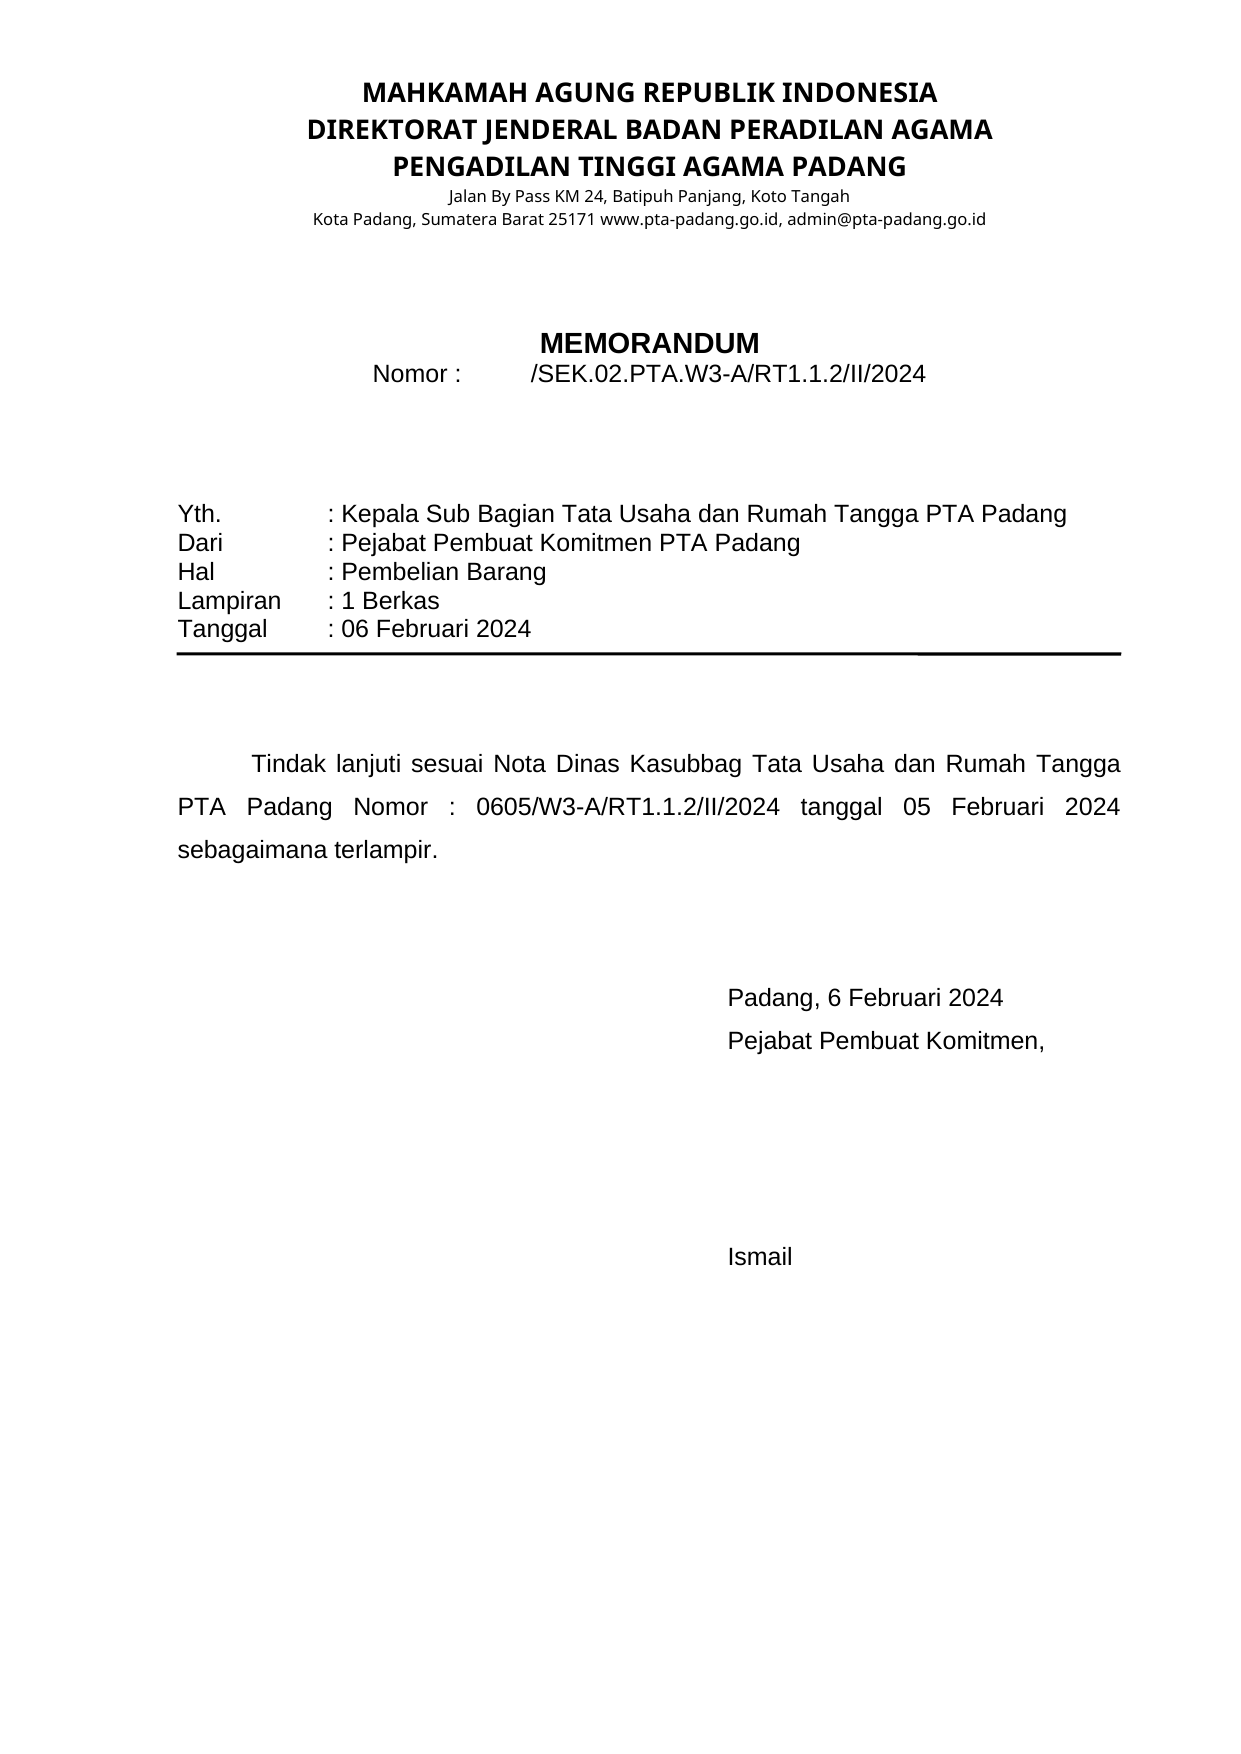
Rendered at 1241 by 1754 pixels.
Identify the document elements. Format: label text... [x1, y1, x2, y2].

text Dari : Pejabat Pembuat Komitmen PTA Padang [177, 528, 1122, 557]
text Ismail [727, 1242, 1122, 1270]
text Jalan By Pass KM 24, Batipuh Panjang, Koto Tangah [177, 184, 1122, 207]
text Tindak lanjuti sesuai Nota Dinas Kasubbag Tata Usaha dan Rumah Tangga PTA Padang Nomor : 0605/W3-A/RT1.1.2/II/2024 tanggal 05 Februari 2024 sebagaimana terlampir. [177, 749, 1122, 864]
text MAHKAMAH AGUNG REPUBLIK INDONESIA [177, 74, 1122, 111]
text Nomor : /SEK.02.PTA.W3-A/RT1.1.2/II/2024 [177, 359, 1122, 388]
text Padang, 6 Februari 2024 [727, 983, 1122, 1012]
text Lampiran : 1 Berkas [177, 586, 1122, 614]
text Tanggal : 06 Februari 2024 [177, 614, 1122, 643]
text MEMORANDUM [177, 326, 1122, 359]
text PENGADILAN TINGGI AGAMA PADANG [177, 148, 1122, 184]
text DIREKTORAT JENDERAL BADAN PERADILAN AGAMA [177, 111, 1122, 148]
text Hal : Pembelian Barang [177, 557, 1122, 586]
text Yth. : Kepala Sub Bagian Tata Usaha dan Rumah Tangga PTA Padang [177, 499, 1122, 528]
text Kota Padang, Sumatera Barat 25171 www.pta-padang.go.id, admin@pta-padang.go.id [177, 207, 1122, 230]
text Pejabat Pembuat Komitmen, [727, 1026, 1122, 1055]
